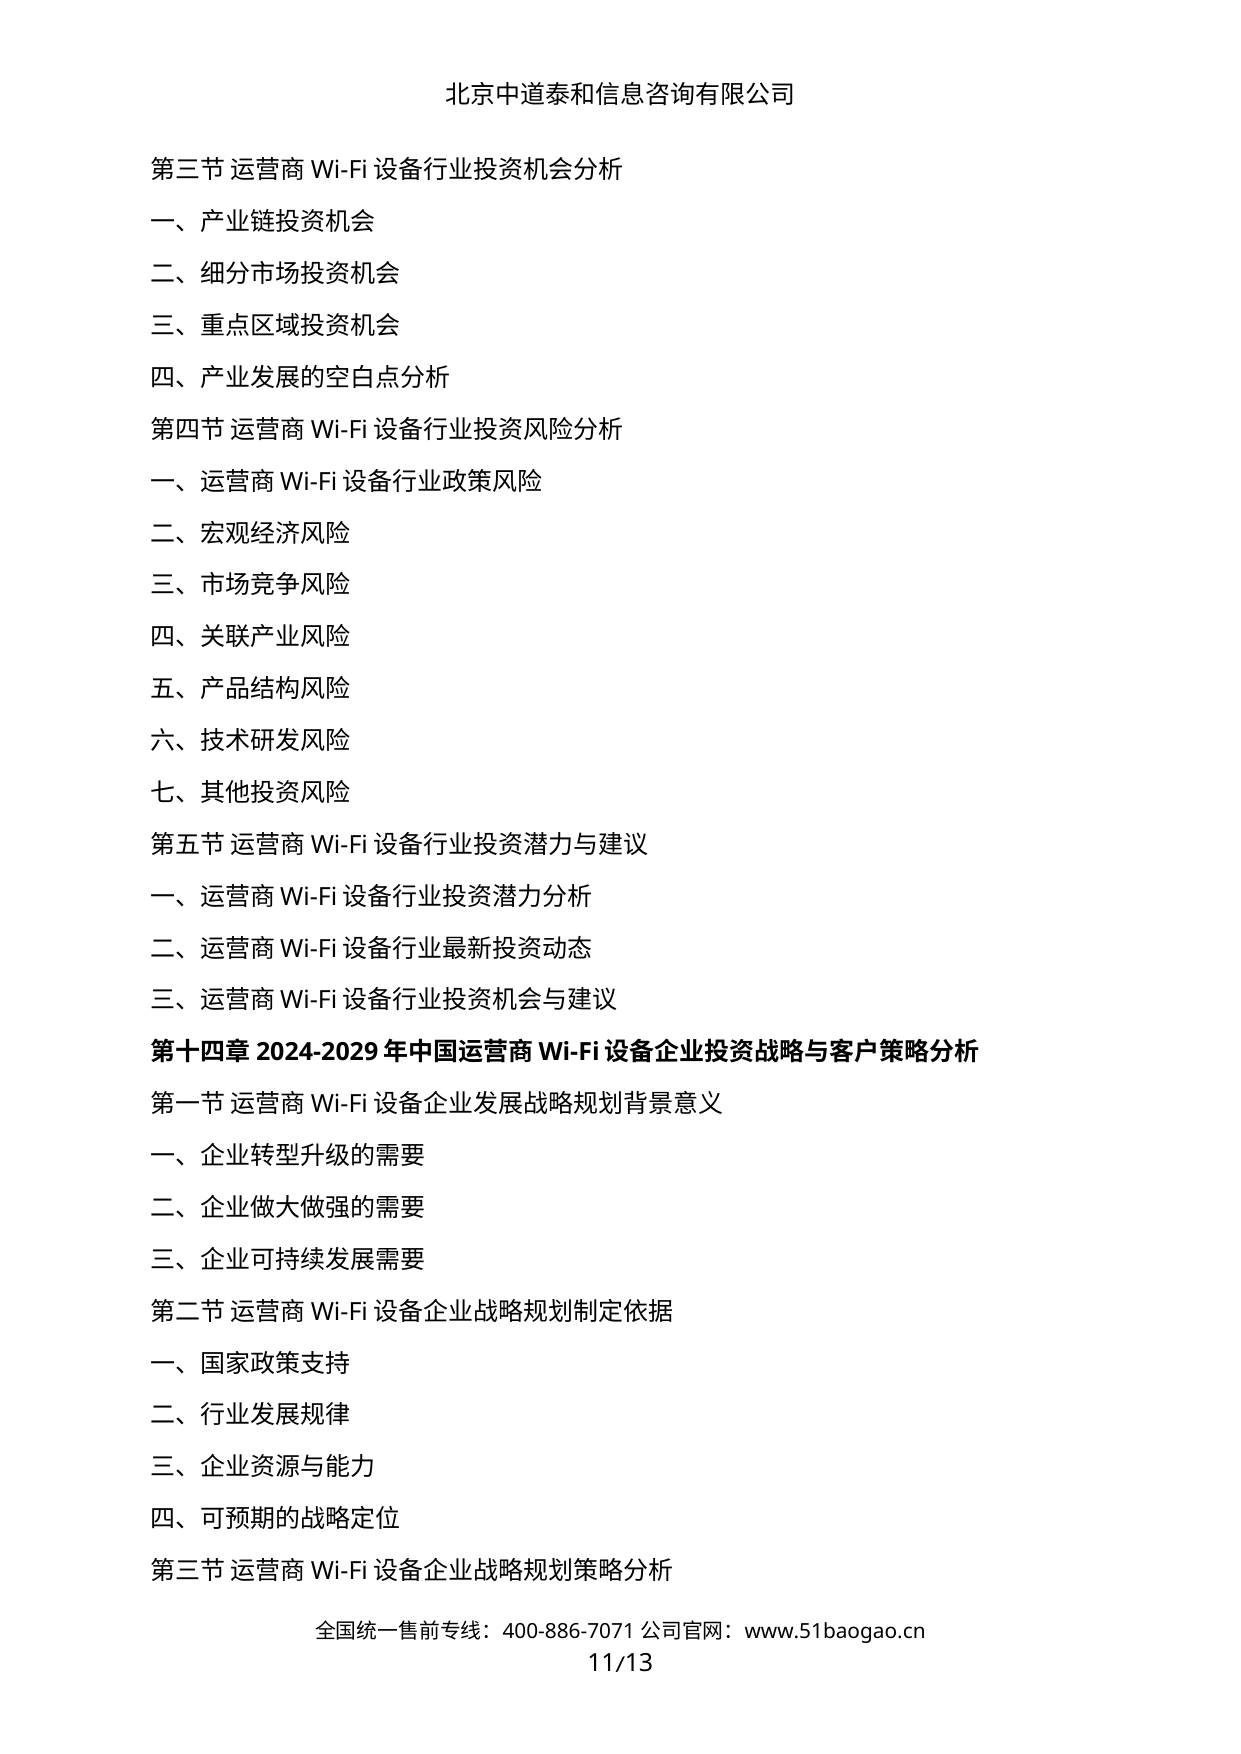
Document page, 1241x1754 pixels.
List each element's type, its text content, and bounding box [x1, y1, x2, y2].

text 三、企业资源与能力 [150, 1447, 1090, 1483]
text 一、运营商Wi-Fi设备行业投资潜力分析 [150, 876, 1090, 912]
text 一、国家政策支持 [150, 1343, 1090, 1379]
text 二、细分市场投资机会 [150, 254, 1090, 290]
text 一、运营商Wi-Fi设备行业政策风险 [150, 461, 1090, 497]
text 第五节 运营商Wi-Fi设备行业投资潜力与建议 [150, 824, 1090, 861]
text 二、运营商Wi-Fi设备行业最新投资动态 [150, 928, 1090, 964]
text 第四节 运营商Wi-Fi设备行业投资风险分析 [150, 409, 1090, 446]
text 一、企业转型升级的需要 [150, 1136, 1090, 1172]
text 三、企业可持续发展需要 [150, 1239, 1090, 1276]
text 第一节 运营商Wi-Fi设备企业发展战略规划背景意义 [150, 1084, 1090, 1120]
text 第三节 运营商Wi-Fi设备企业战略规划策略分析 [150, 1551, 1090, 1587]
text 四、关联产业风险 [150, 617, 1090, 653]
text 第三节 运营商Wi-Fi设备行业投资机会分析 [150, 150, 1090, 186]
text 五、产品结构风险 [150, 669, 1090, 705]
text 第二节 运营商Wi-Fi设备企业战略规划制定依据 [150, 1291, 1090, 1327]
text 一、产业链投资机会 [150, 202, 1090, 238]
text 三、运营商Wi-Fi设备行业投资机会与建议 [150, 980, 1090, 1016]
text 二、宏观经济风险 [150, 513, 1090, 549]
text 三、重点区域投资机会 [150, 306, 1090, 342]
text 四、可预期的战略定位 [150, 1499, 1090, 1535]
text 三、市场竞争风险 [150, 565, 1090, 601]
text 六、技术研发风险 [150, 721, 1090, 757]
text 二、行业发展规律 [150, 1395, 1090, 1431]
text 七、其他投资风险 [150, 772, 1090, 809]
text 四、产业发展的空白点分析 [150, 357, 1090, 394]
text 第十四章 2024-2029年中国运营商Wi-Fi设备企业投资战略与客户策略分析 [150, 1032, 1090, 1068]
text 二、企业做大做强的需要 [150, 1187, 1090, 1224]
